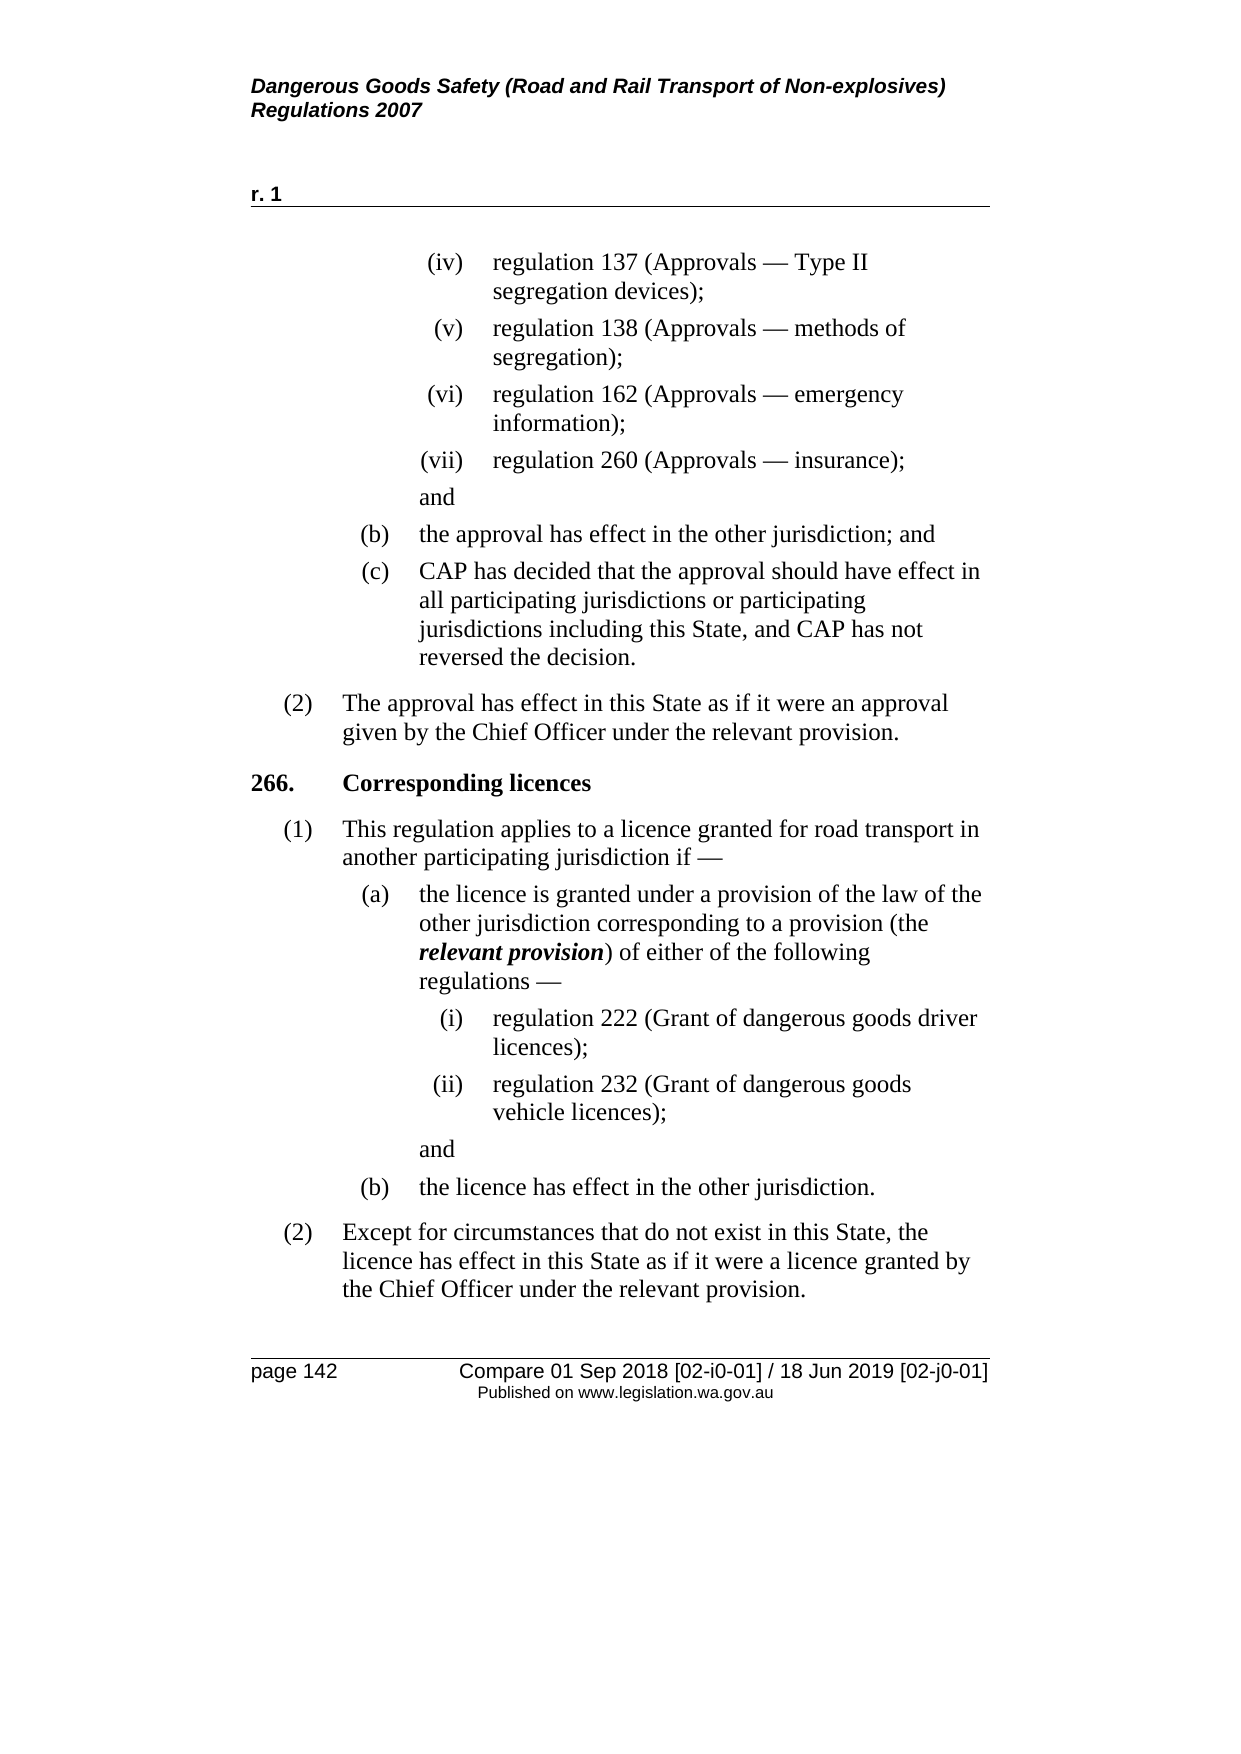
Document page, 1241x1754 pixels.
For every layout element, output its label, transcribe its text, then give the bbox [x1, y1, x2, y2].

subtitle 266. Corresponding licences [251, 768, 990, 797]
text and [251, 482, 990, 511]
text (c) CAP has decided that the approval should have effect in all participating jurisdictions or participating jurisdictions including this State, and CAP has not reversed the decision. [251, 556, 990, 671]
text (ii) regulation 232 (Grant of dangerous goods vehicle licences); [251, 1069, 990, 1126]
text and [251, 1134, 990, 1163]
text (v) regulation 138 (Approvals — methods of segregation); [251, 313, 990, 371]
text (vii) regulation 260 (Approvals — insurance); [251, 445, 990, 474]
text (2) Except for circumstances that do not exist in this State, the licence has effect in this State as if it were a licence granted by the Chief Officer under the relevant provision. [251, 1217, 990, 1303]
text (vi) regulation 162 (Approvals — emergency information); [251, 379, 990, 437]
text (1) This regulation applies to a licence granted for road transport in another participating jurisdiction if — [251, 814, 990, 871]
text (2) The approval has effect in this State as if it were an approval given by the Chief Officer under the relevant provision. [251, 688, 990, 745]
text (i) regulation 222 (Grant of dangerous goods driver licences); [251, 1003, 990, 1060]
text (b) the licence has effect in the other jurisdiction. [251, 1172, 990, 1200]
text (iv) regulation 137 (Approvals — Type II segregation devices); [251, 247, 990, 305]
text (b) the approval has effect in the other jurisdiction; and [251, 519, 990, 548]
text (a) the licence is granted under a provision of the law of the other jurisdiction corresponding to a provision (the relevant provision) of either of the following regulations — [251, 879, 990, 994]
